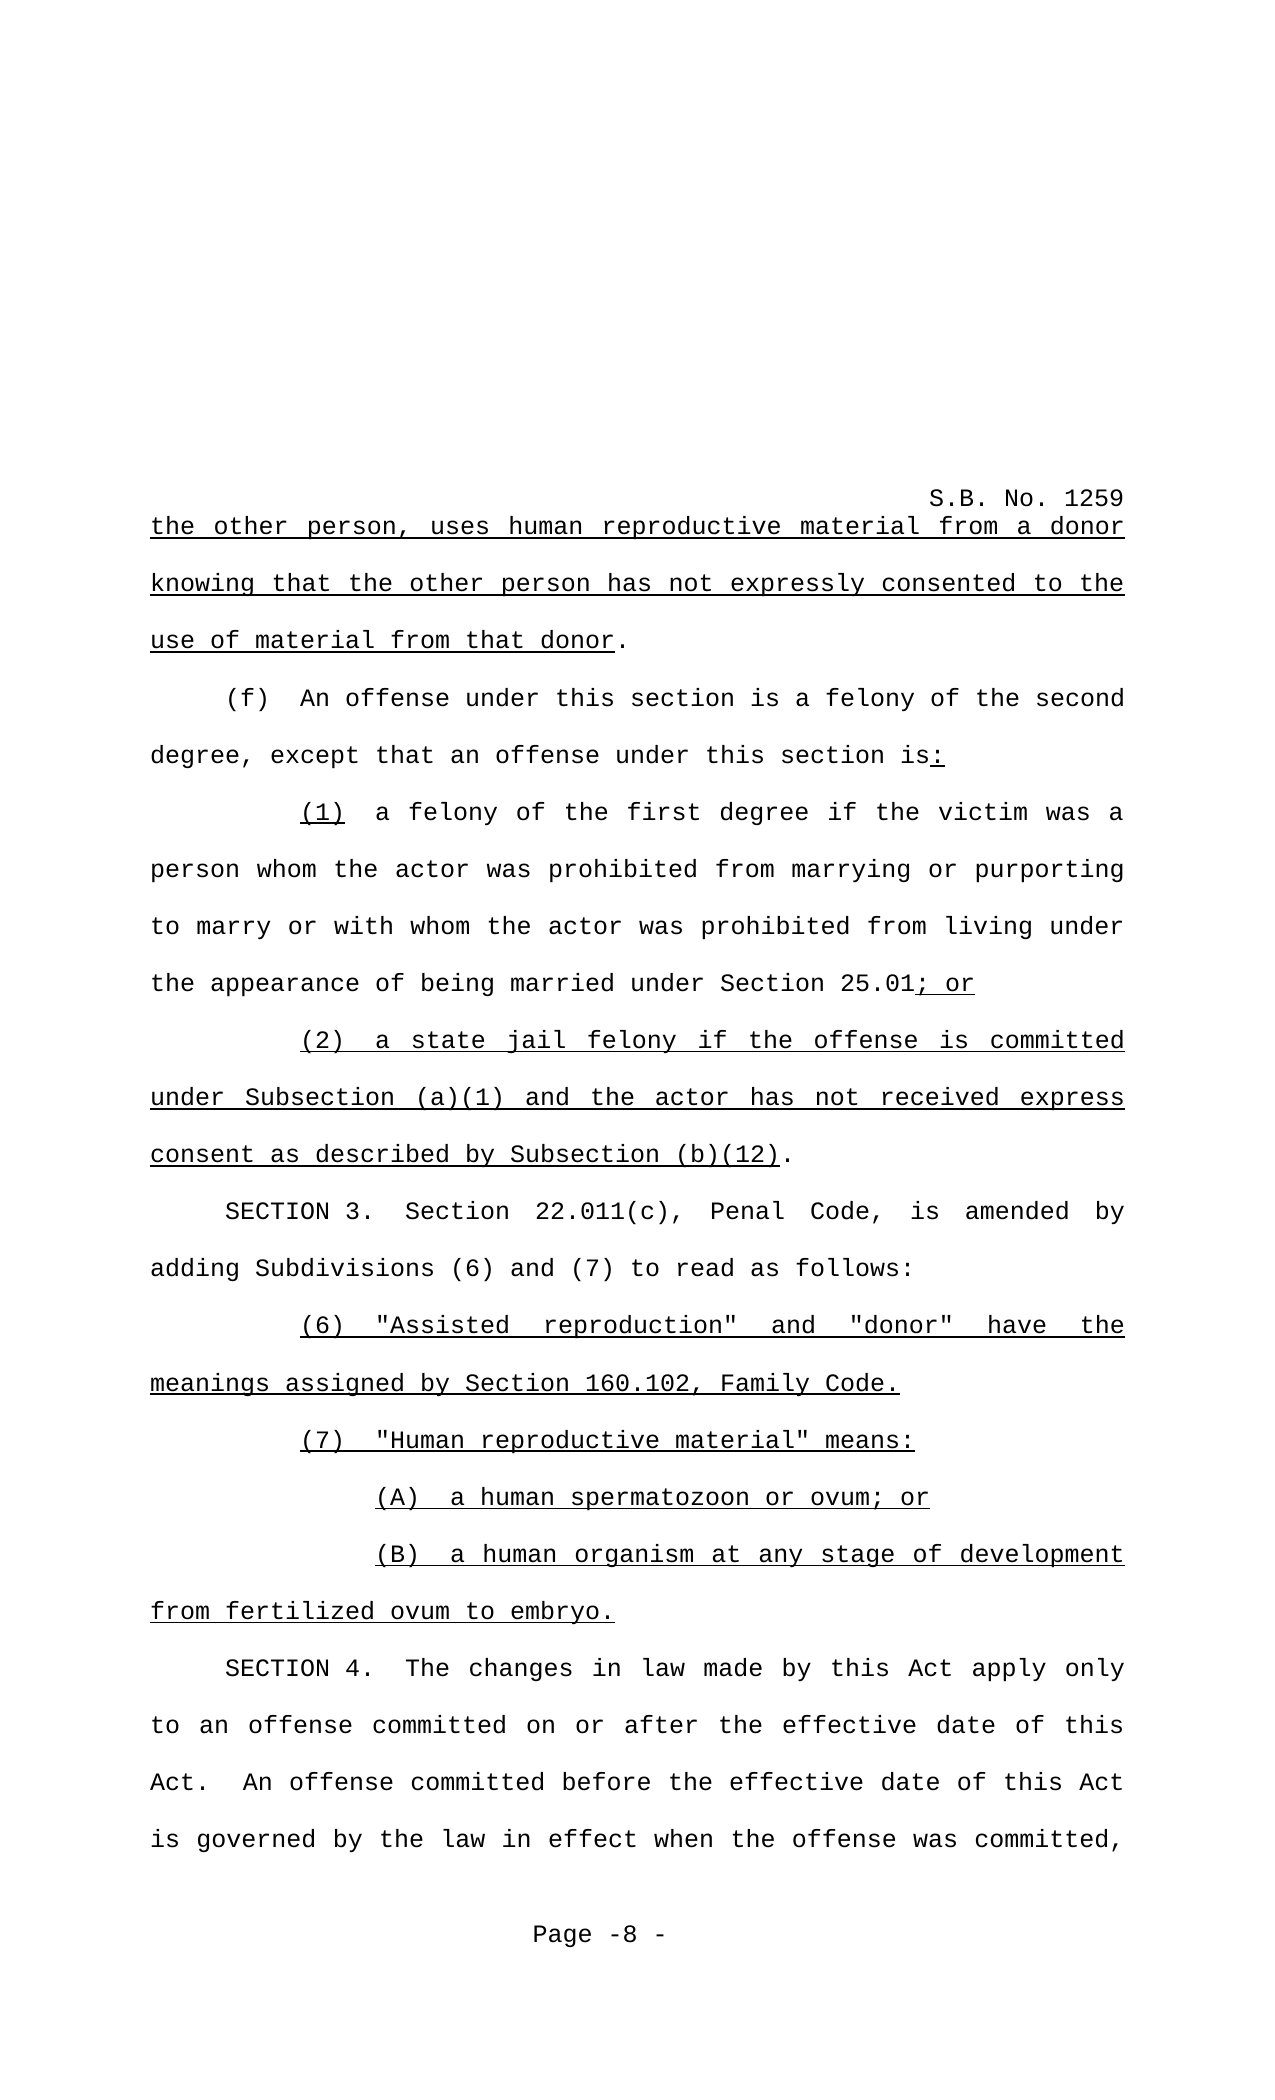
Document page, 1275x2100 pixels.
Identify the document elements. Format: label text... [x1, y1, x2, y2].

text (7) "Human reproductive material" means: [150, 1427, 1125, 1456]
text SECTION 3. Section 22.011(c), Penal Code, is amended by adding Subdivisions (6) and (7) to read as follows: [150, 1199, 1125, 1284]
text (B) a human organism at any stage of development from fertilized ovum to embryo. [150, 1541, 1125, 1627]
text (2) a state jail felony if the offense is committed under Subsection (a)(1) and the actor has not received express consent as described by Subsection (b)(12). [150, 1027, 1125, 1108]
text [150, 514, 1125, 537]
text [150, 1655, 1125, 1855]
text (6) "Assisted reproduction" and "donor" have the meanings assigned by Section 160.102, Family Code. [150, 1313, 1125, 1398]
text (A) a human spermatozoon or ovum; or [150, 1484, 1125, 1513]
text (f) An offense under this section is a felony of the second degree, except that an offense under this section is: [150, 685, 1125, 771]
text (1) a felony of the first degree if the victim was a person whom the actor was prohibited from marrying or purporting to marry or with whom the actor was prohibited from living under the appearance of being married under Section 25.01; or [150, 799, 1125, 999]
text (2) a state jail felony if the offense is committed under Subsection (a)(1) and the actor has not received express consent as described by Subsection (b)(12). [150, 1110, 1125, 1170]
